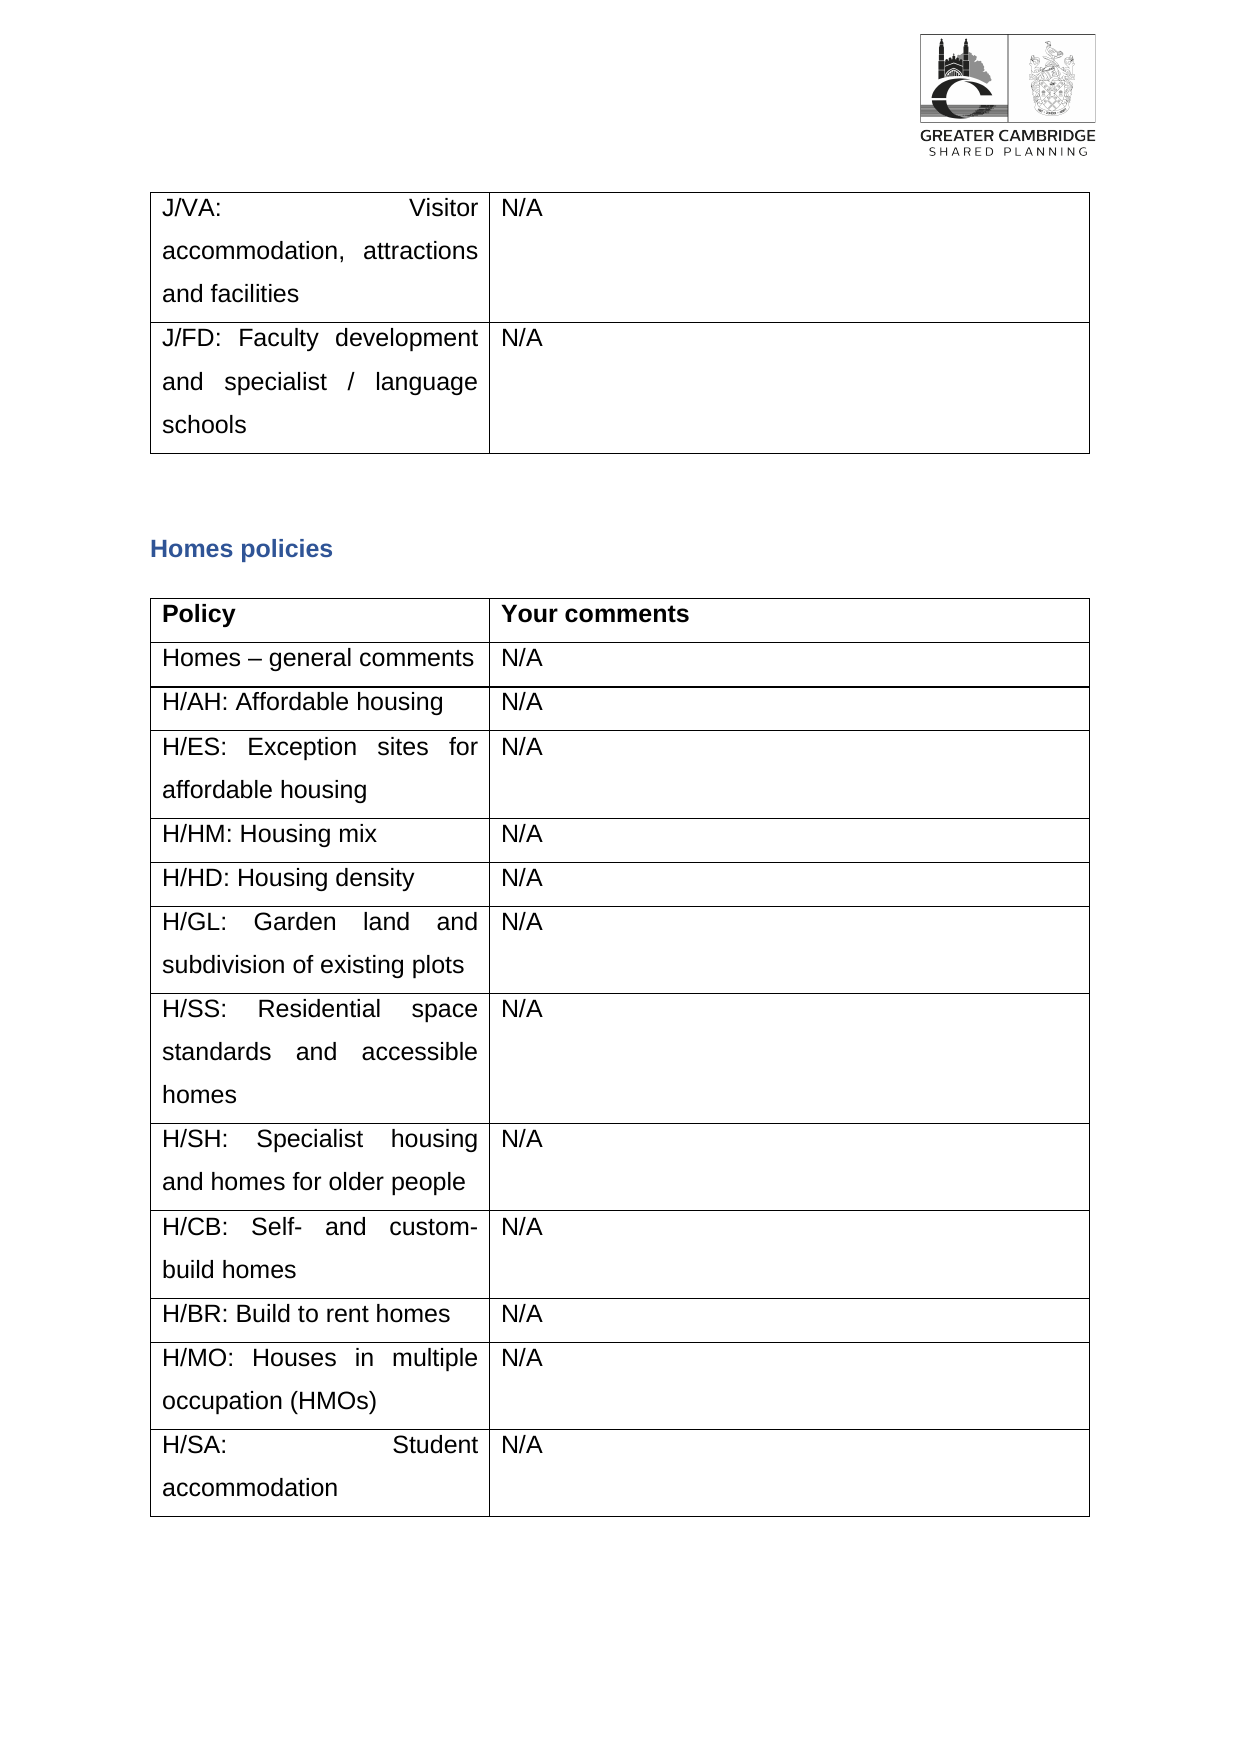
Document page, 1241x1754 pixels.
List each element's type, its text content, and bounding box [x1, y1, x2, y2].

table_header Your comments [490, 599, 1089, 642]
table_cell N/A [490, 994, 1089, 1123]
table_cell H/MO: Houses in multiple occupation (HMOs) [151, 1343, 489, 1429]
table_cell H/GL: Garden land and subdivision of existing plots [151, 907, 489, 993]
table_cell J/VA: Visitor accommodation, attractions and facilities [151, 193, 489, 322]
table_cell N/A [490, 731, 1089, 818]
table_cell H/AH: Affordable housing [151, 688, 489, 730]
picture [920, 34, 1096, 156]
table_cell H/SA: Student accommodation [151, 1430, 489, 1516]
table_cell N/A [490, 1211, 1089, 1298]
table_cell N/A [490, 643, 1089, 686]
table_cell H/CB: Self- and custom-build homes [151, 1211, 489, 1298]
subtitle Homes policies [150, 534, 1090, 563]
table_cell H/HM: Housing mix [151, 819, 489, 862]
table_cell N/A [490, 1430, 1089, 1516]
table_cell J/FD: Faculty development and specialist / language schools [151, 323, 489, 453]
table_cell H/BR: Build to rent homes [151, 1299, 489, 1342]
table_cell N/A [490, 863, 1089, 906]
table_cell Homes – general comments [151, 643, 489, 686]
table_cell N/A [490, 193, 1089, 322]
table_cell H/HD: Housing density [151, 863, 489, 906]
table_cell N/A [490, 323, 1089, 453]
table_cell N/A [490, 1343, 1089, 1429]
table_header Policy [151, 599, 489, 642]
table_cell N/A [490, 819, 1089, 862]
table_cell H/SH: Specialist housing and homes for older people [151, 1124, 489, 1210]
table_cell N/A [490, 1299, 1089, 1342]
table_cell H/SS: Residential space standards and accessible homes [151, 994, 489, 1123]
table_cell H/ES: Exception sites for affordable housing [151, 731, 489, 818]
table_cell N/A [490, 907, 1089, 993]
table_cell N/A [490, 1124, 1089, 1210]
table_cell N/A [490, 688, 1089, 730]
